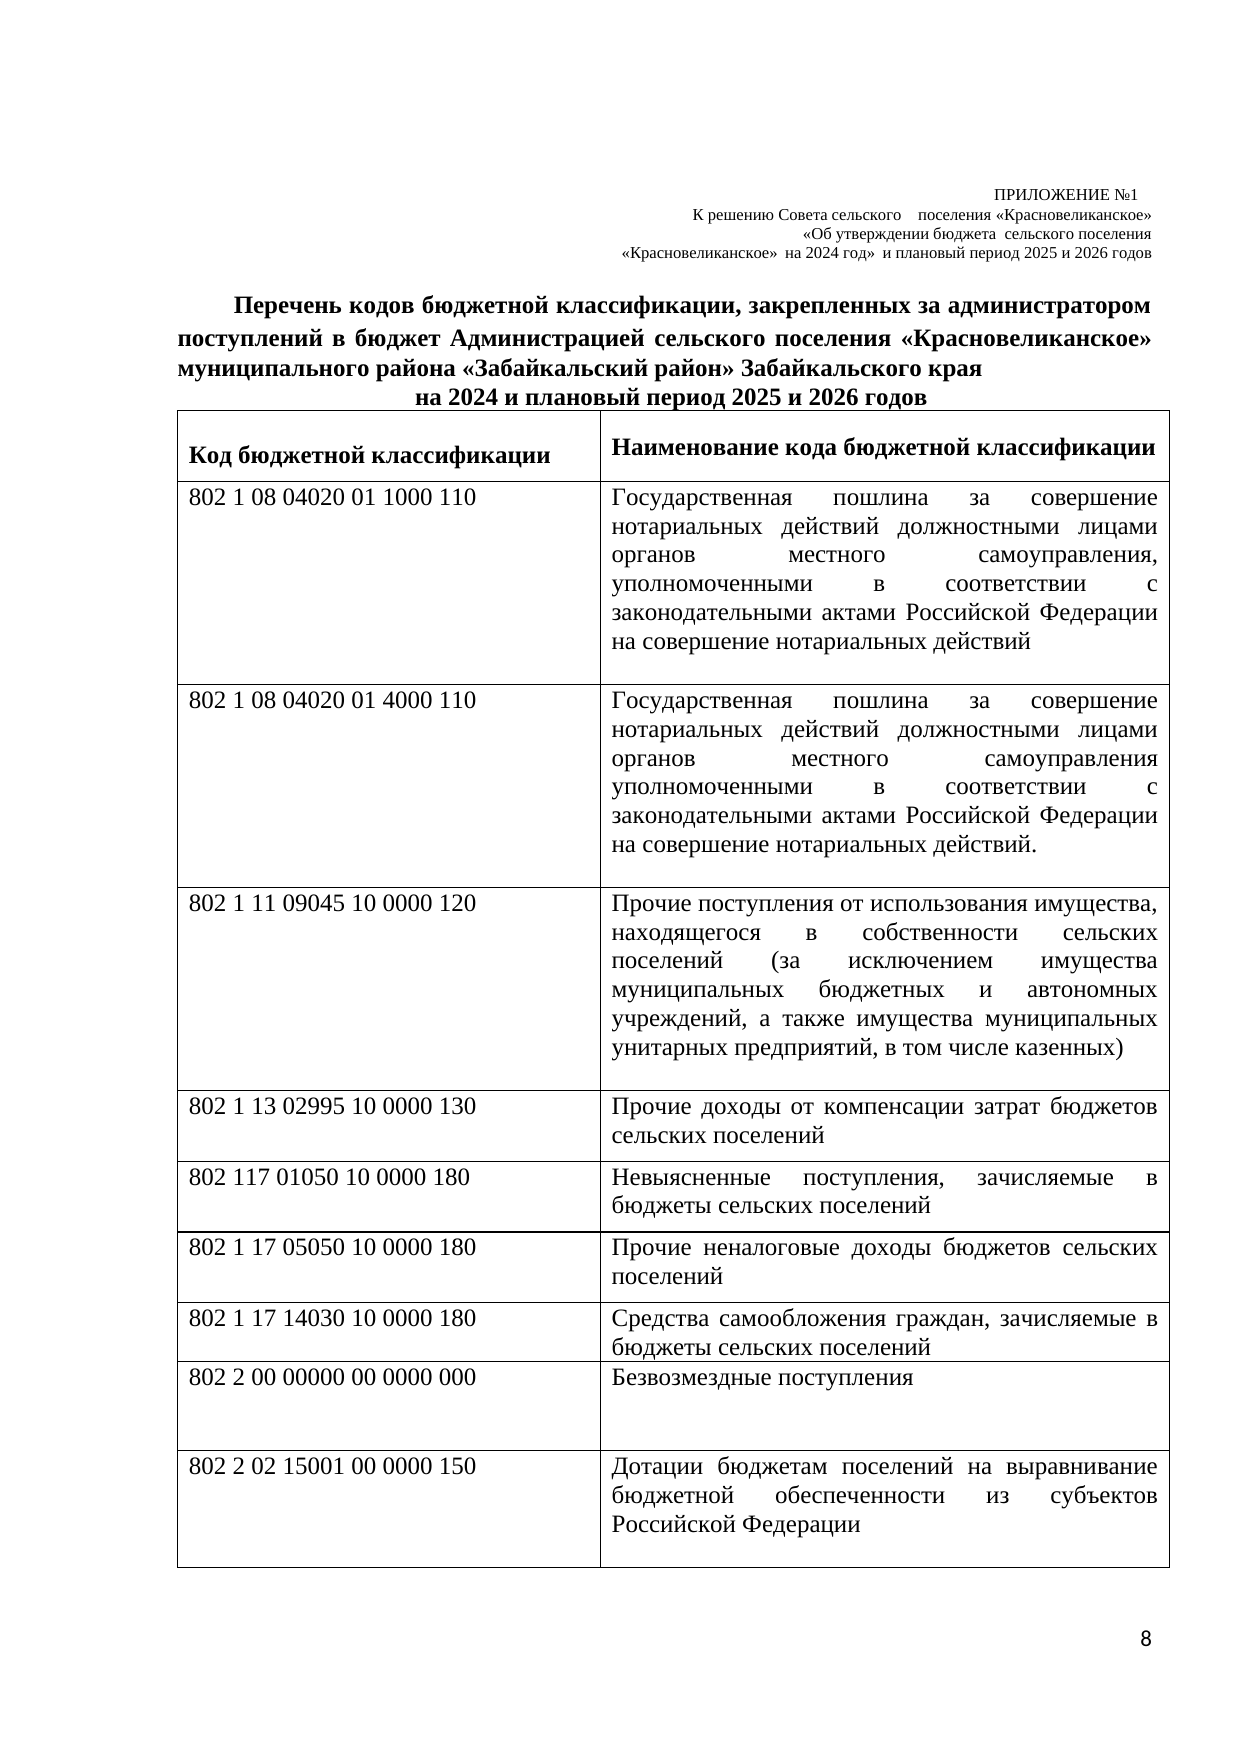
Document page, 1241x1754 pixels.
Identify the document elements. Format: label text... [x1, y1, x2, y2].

table_cell Государственная пошлина за совершение нотариальных действий должностными лицами органов местного самоуправления, уполномоченными в соответствии с законодательными актами Российской Федерации на совершение нотариальных действий [601, 482, 1169, 684]
table_cell 802 1 13 02995 10 0000 130 [178, 1091, 600, 1161]
table_cell 802 117 01050 10 0000 180 [178, 1162, 600, 1231]
table_cell Невыясненные поступления, зачисляемые в бюджеты сельских поселений [601, 1162, 1169, 1231]
table_cell Прочие доходы от компенсации затрат бюджетов сельских поселений [601, 1091, 1169, 1161]
table_cell Средства самообложения граждан, зачисляемые в бюджеты сельских поселений [601, 1303, 1169, 1361]
table_header Наименование кода бюджетной классификации [601, 411, 1169, 481]
subtitle Перечень кодов бюджетной классификации, закрепленных за администратором поступлений в бюджет Администрацией сельского поселения «Красновеликанское» муниципального района «Забайкальский район» Забайкальского края [177, 291, 1152, 382]
text ПРИЛОЖЕНИЕ №1 [177, 185, 1152, 204]
table_cell Прочие неналоговые доходы бюджетов сельских поселений [601, 1233, 1169, 1302]
table_cell 802 1 08 04020 01 4000 110 [178, 685, 600, 887]
table_cell Дотации бюджетам поселений на выравнивание бюджетной обеспеченности из субъектов Российской Федерации [601, 1451, 1169, 1567]
table_cell 802 1 08 04020 01 1000 110 [178, 482, 600, 684]
table_cell Прочие поступления от использования имущества, находящегося в собственности сельских поселений (за исключением имущества муниципальных бюджетных и автономных учреждений, а также имущества муниципальных унитарных предприятий, в том числе казенных) [601, 888, 1169, 1090]
text «Красновеликанское» на 2024 год» и плановый период 2025 и 2026 годов [177, 243, 1152, 262]
table_cell 802 2 00 00000 00 0000 000 [178, 1362, 600, 1450]
text «Об утверждении бюджета сельского поселения [177, 223, 1152, 243]
table_cell 802 1 17 05050 10 0000 180 [178, 1233, 600, 1302]
table_header Код бюджетной классификации [178, 411, 600, 481]
table_cell Безвозмездные поступления [601, 1362, 1169, 1450]
table_cell 802 1 11 09045 10 0000 120 [178, 888, 600, 1090]
text на 2024 и плановый период 2025 и 2026 годов [177, 382, 1152, 410]
text К решению Совета сельского поселения «Красновеликанское» [177, 204, 1152, 223]
table_cell 802 2 02 15001 00 0000 150 [178, 1451, 600, 1567]
table_cell 802 1 17 14030 10 0000 180 [178, 1303, 600, 1361]
table_cell Государственная пошлина за совершение нотариальных действий должностными лицами органов местного самоуправления уполномоченными в соответствии с законодательными актами Российской Федерации на совершение нотариальных действий. [601, 685, 1169, 887]
